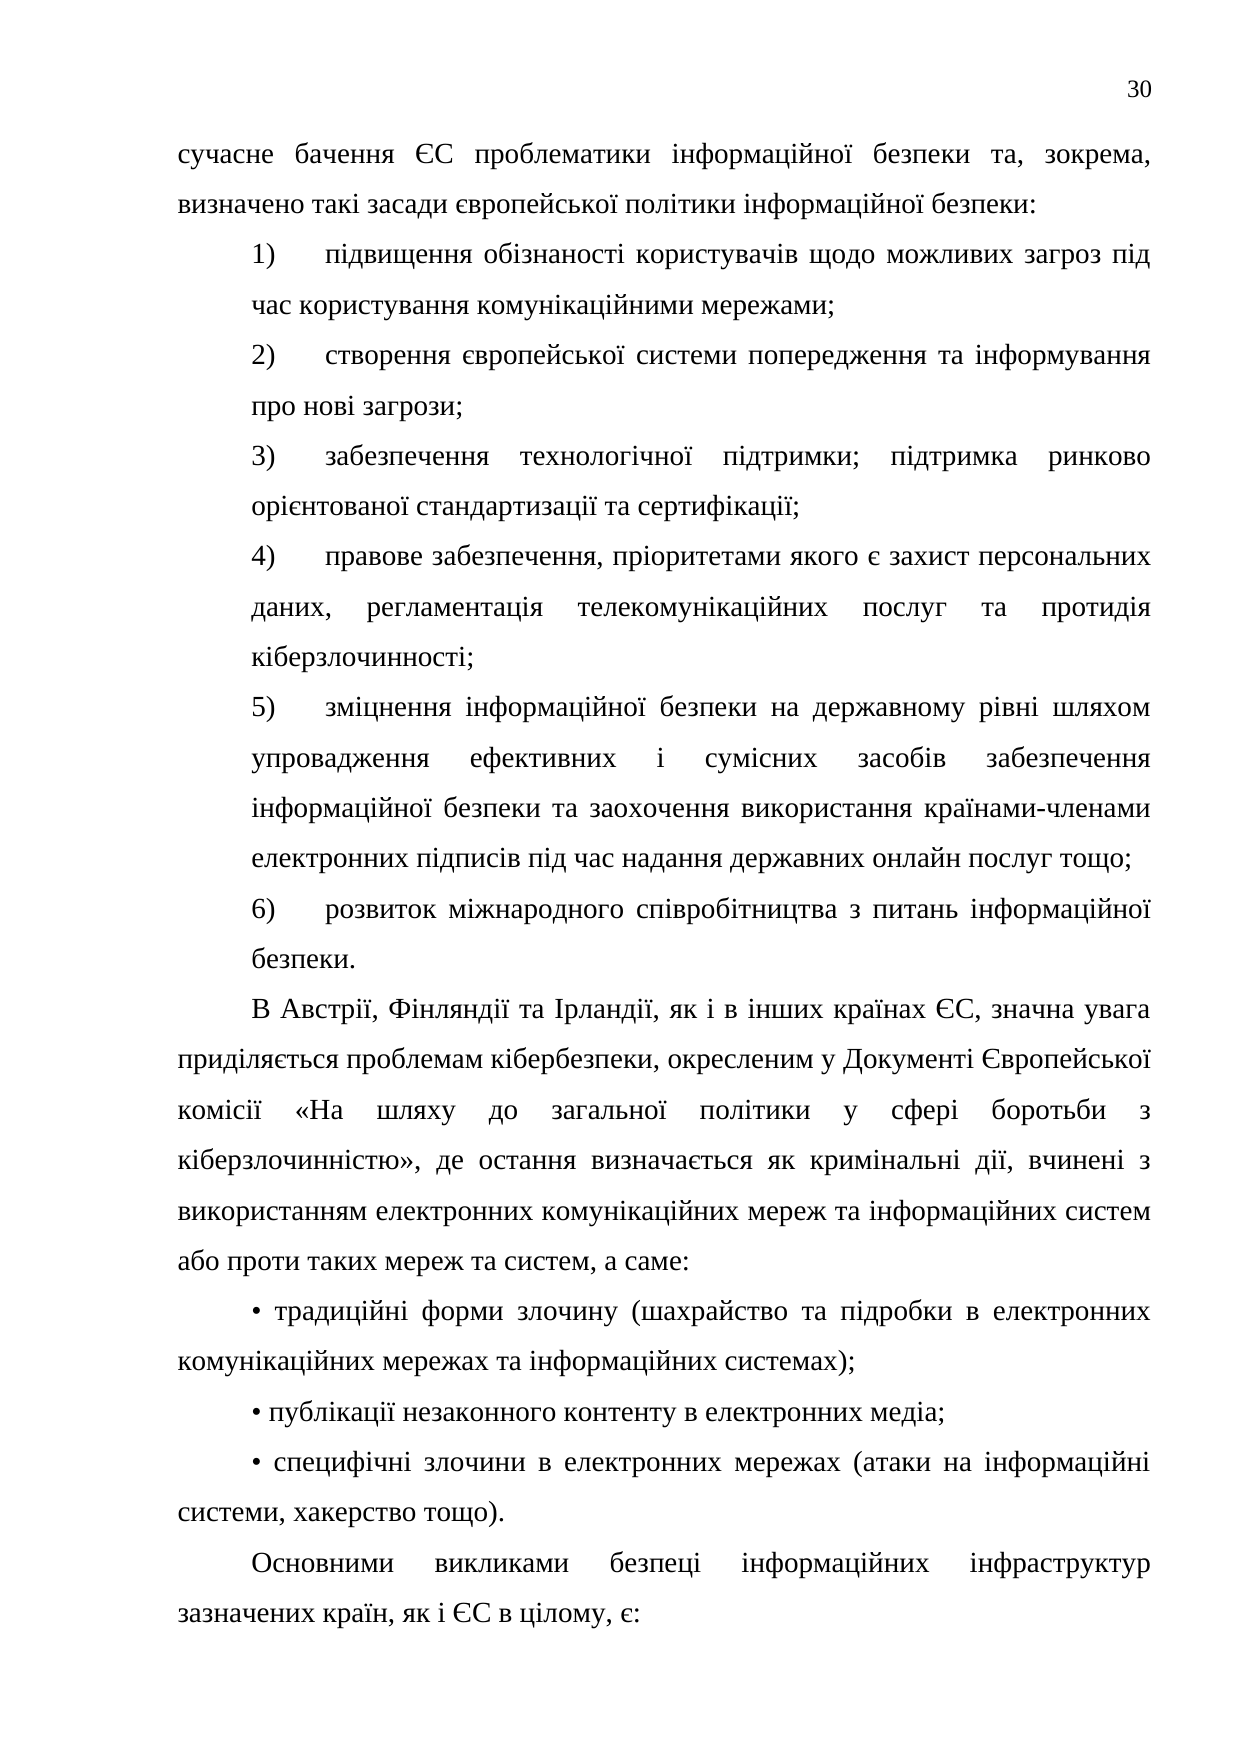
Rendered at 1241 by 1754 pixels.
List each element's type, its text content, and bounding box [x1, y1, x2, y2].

list • специфічні злочини в електронних мережах (атаки на інформаційні системи, хакерство тощо). [177, 1444, 1152, 1528]
list підвищення обізнаності користувачів щодо можливих загроз під час користування комунікаційними мережами; [251, 237, 1152, 321]
list забезпечення технологічної підтримки; підтримка ринково орієнтованої стандартизації та сертифікації; [251, 438, 1152, 522]
list • традиційні форми злочину (шахрайство та підробки в електронних комунікаційних мережах та інформаційних системах); [177, 1293, 1152, 1377]
list розвиток міжнародного співробітництва з питань інформаційної безпеки. [251, 891, 1152, 974]
list зміцнення інформаційної безпеки на державному рівні шляхом упровадження ефективних і сумісних засобів забезпечення інформаційної безпеки та заохочення використання країнами-членами електронних підписів під час надання державних онлайн послуг тощо; [251, 689, 1152, 874]
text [177, 136, 1152, 220]
list створення європейської системи попередження та інформування про нові загрози; [251, 337, 1152, 421]
list В Австрії, Фінляндії та Ірландії, як і в інших країнах ЄС, значна увага приділяється проблемам кібербезпеки, окресленим у Документі Європейської комісії «На шляху до загальної політики у сфері боротьби з кіберзлочинністю», де остання визначається як кримінальні дії, вчинені з використанням електронних комунікаційних мереж та інформаційних систем або проти таких мереж та систем, а саме: [177, 991, 1152, 1276]
list правове забезпечення, пріоритетами якого є захист персональних даних, регламентація телекомунікаційних послуг та протидія кіберзлочинності; [251, 538, 1152, 673]
list • публікації незаконного контенту в електронних медіа; [177, 1394, 1152, 1427]
list Основними викликами безпеці інформаційних інфраструктур зазначених країн, як і ЄС в цілому, є: [177, 1545, 1152, 1629]
